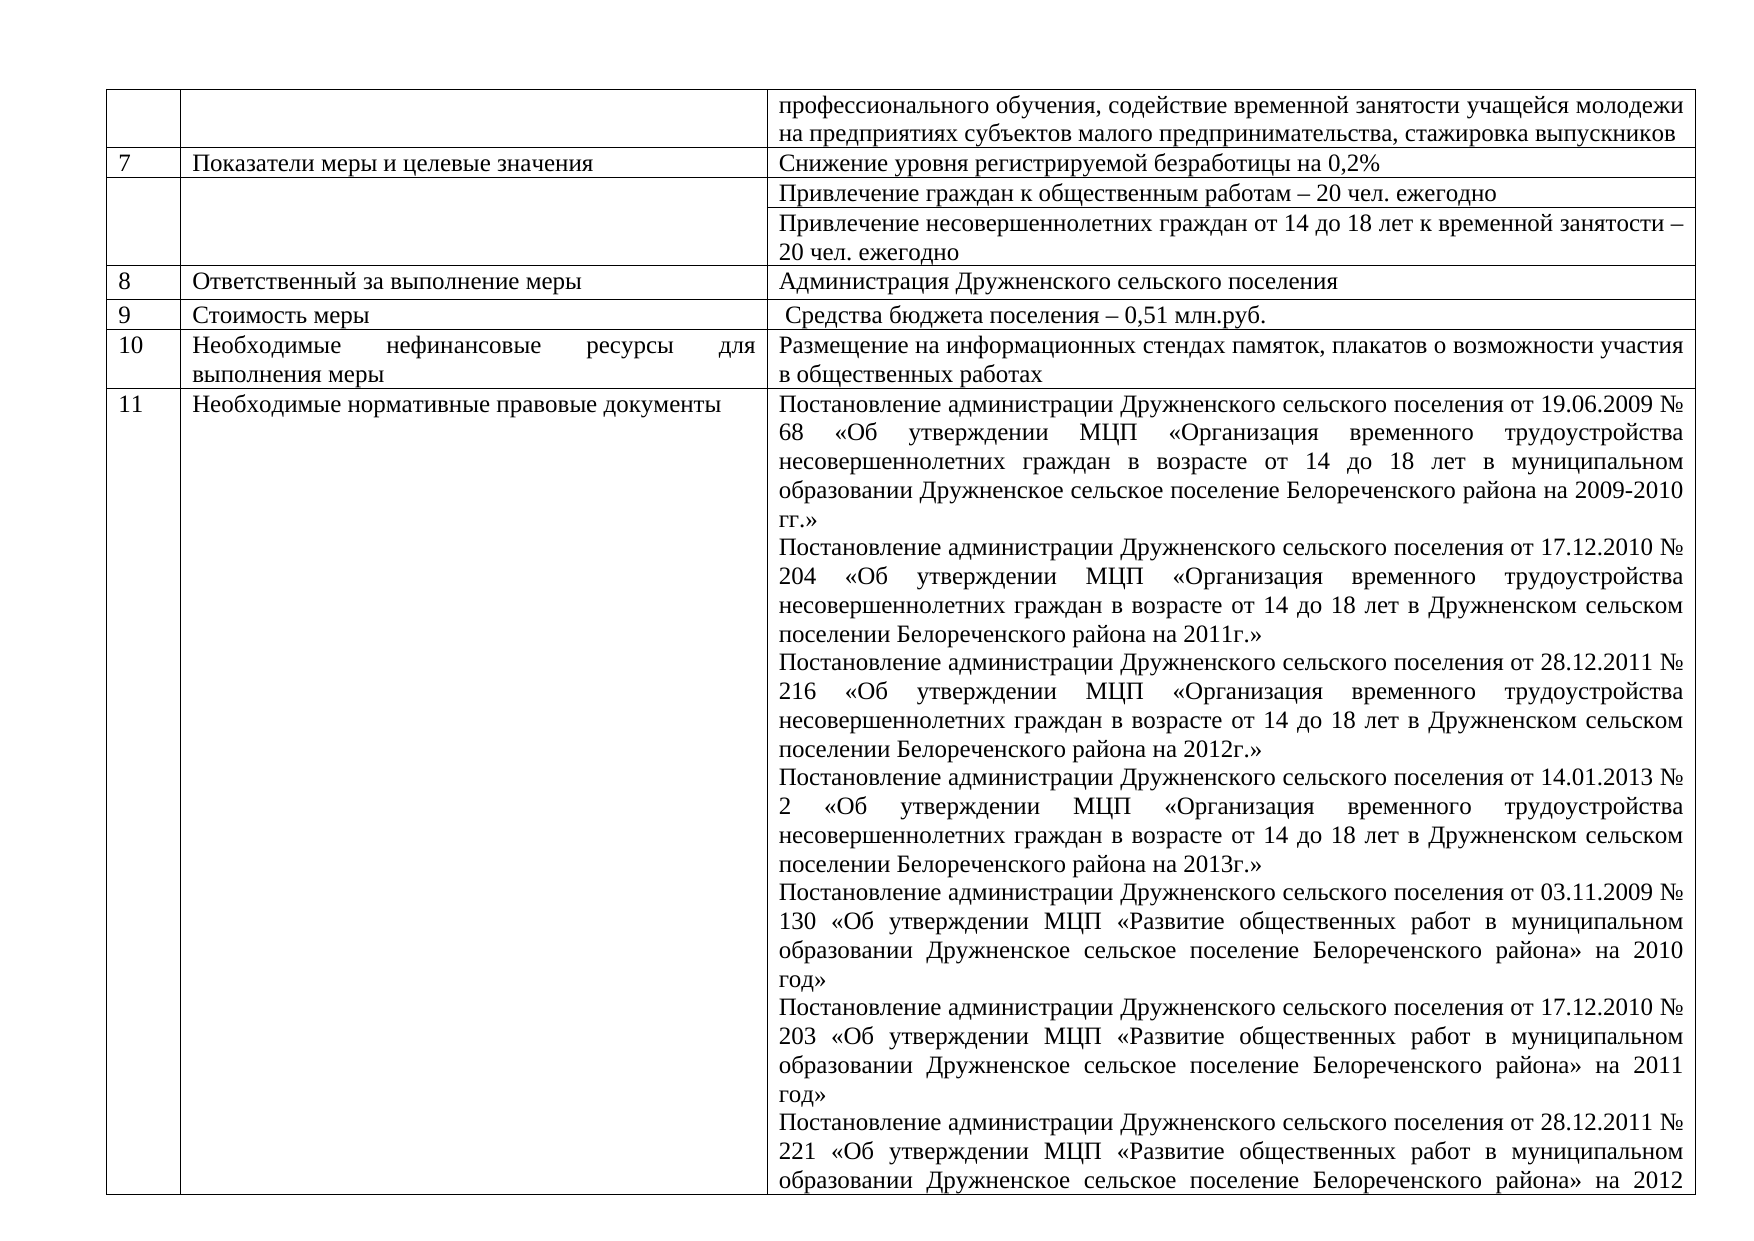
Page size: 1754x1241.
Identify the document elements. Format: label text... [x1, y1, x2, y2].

table_cell Стоимость меры [181, 300, 767, 329]
table_cell Необходимые нефинансовые ресурсы для выполнения меры [181, 330, 767, 388]
table_cell Показатели меры и целевые значения [181, 148, 767, 177]
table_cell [181, 389, 767, 1194]
table_cell 8 [107, 266, 180, 299]
table_cell Средства бюджета поселения – 0,51 млн.руб. [768, 300, 1695, 329]
table_cell Размещение на информационных стендах памяток, плакатов о возможности участия в общественных работах [768, 330, 1695, 388]
table_cell 6 [107, 90, 180, 147]
table_cell 9 [107, 300, 180, 329]
table_cell 11 [107, 389, 180, 1194]
table_cell Ответственный за выполнение меры [181, 266, 767, 299]
table_cell Привлечение несовершеннолетних граждан от 14 до 18 лет к временной занятости – 20 чел. ежегодно [768, 208, 1695, 265]
table_cell 10 [107, 330, 180, 388]
table_cell Привлечение граждан к общественным работам – 20 чел. ежегодно [768, 178, 1695, 207]
table_cell Снижение уровня регистрируемой безработицы на 0,2% [768, 148, 1695, 177]
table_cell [181, 90, 767, 147]
table_cell 7 [107, 148, 180, 177]
table_cell Администрация Дружненского сельского поселения [768, 266, 1695, 299]
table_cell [768, 90, 1695, 147]
table_cell [181, 178, 767, 265]
table_cell [107, 178, 180, 265]
